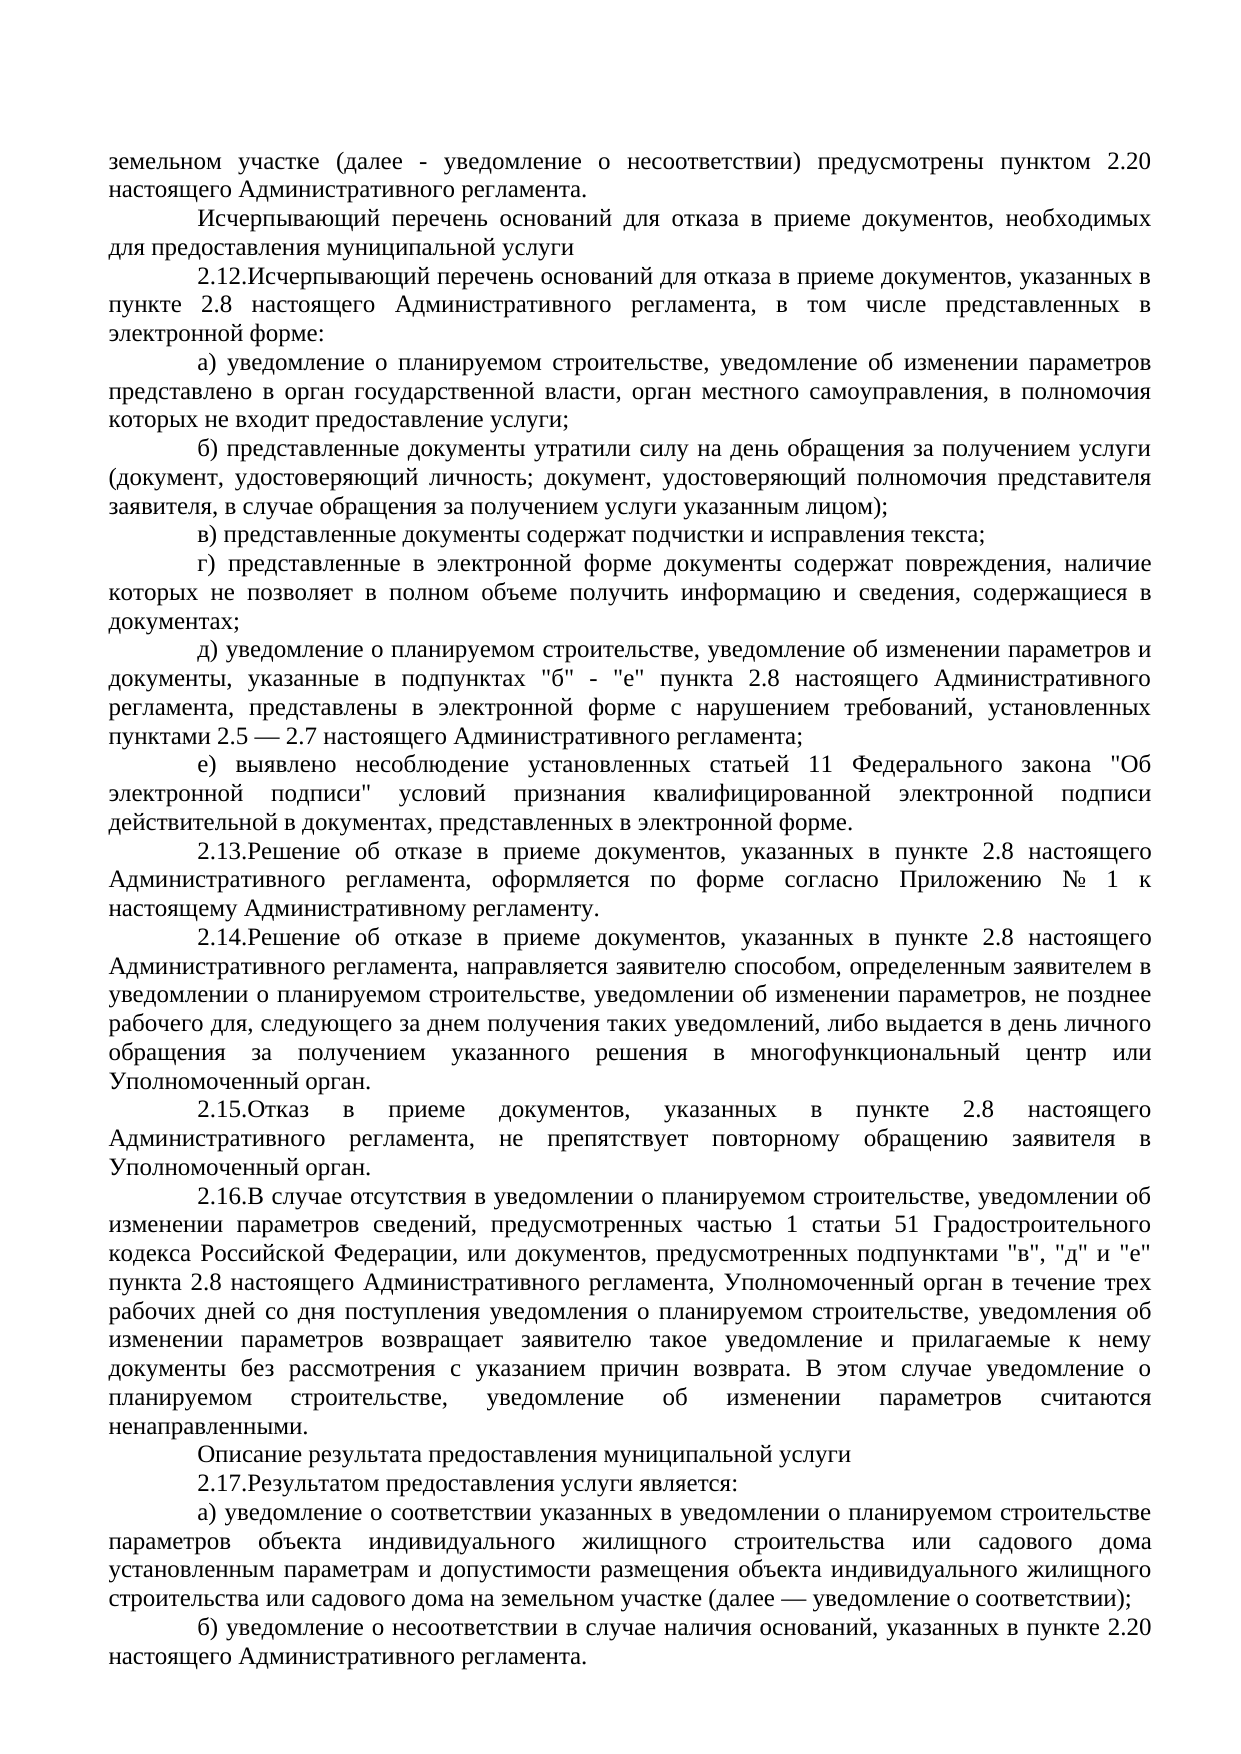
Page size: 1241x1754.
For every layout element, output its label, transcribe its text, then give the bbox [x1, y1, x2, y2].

text а) уведомление о планируемом строительстве, уведомление об изменении параметров представлено в орган государственной власти, орган местного самоуправления, в полномочия которых не входит предоставление услуги; [108, 347, 1152, 433]
text б) представленные документы утратили силу на день обращения за получением услуги (документ, удостоверяющий личность; документ, удостоверяющий полномочия представителя заявителя, в случае обращения за получением услуги указанным лицом); [108, 433, 1152, 519]
text 2.13.Решение об отказе в приеме документов, указанных в пункте 2.8 настоящего Административного регламента, оформляется по форме согласно Приложению № 1 к настоящему Административному регламенту. [108, 836, 1152, 922]
text е) выявлено несоблюдение установленных статьей 11 Федерального закона "Об электронной подписи" условий признания квалифицированной электронной подписи действительной в документах, представленных в электронной форме. [108, 749, 1152, 836]
text 2.12.Исчерпывающий перечень оснований для отказа в приеме документов, указанных в пункте 2.8 настоящего Административного регламента, в том числе представленных в электронной форме: [108, 261, 1152, 347]
text 2.14.Решение об отказе в приеме документов, указанных в пункте 2.8 настоящего Административного регламента, направляется заявителю способом, определенным заявителем в уведомлении о планируемом строительстве, уведомлении об изменении параметров, не позднее рабочего для, следующего за днем получения таких уведомлений, либо выдается в день личного обращения за получением указанного решения в многофункциональный центр или Уполномоченный орган. [108, 922, 1152, 1094]
text а) уведомление о соответствии указанных в уведомлении о планируемом строительстве параметров объекта индивидуального жилищного строительства или садового дома установленным параметрам и допустимости размещения объекта индивидуального жилищного строительства или садового дома на земельном участке (далее — уведомление о соответствии); [108, 1497, 1152, 1612]
text 2.17.Результатом предоставления услуги является: [108, 1468, 1152, 1497]
text 2.16.В случае отсутствия в уведомлении о планируемом строительстве, уведомлении об изменении параметров сведений, предусмотренных частью 1 статьи 51 Градостроительного кодекса Российской Федерации, или документов, предусмотренных подпунктами "в", "д" и "е" пункта 2.8 настоящего Административного регламента, Уполномоченный орган в течение трех рабочих дней со дня поступления уведомления о планируемом строительстве, уведомления об изменении параметров возвращает заявителю такое уведомление и прилагаемые к нему документы без рассмотрения с указанием причин возврата. В этом случае уведомление о планируемом строительстве, уведомление об изменении параметров считаются ненаправленными. [108, 1181, 1152, 1439]
text Описание результата предоставления муниципальной услуги [108, 1439, 1152, 1468]
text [108, 146, 1152, 203]
text 2.15.Отказ в приеме документов, указанных в пункте 2.8 настоящего Административного регламента, не препятствует повторному обращению заявителя в Уполномоченный орган. [108, 1094, 1152, 1181]
text Исчерпывающий перечень оснований для отказа в приеме документов, необходимых для предоставления муниципальной услуги [108, 203, 1152, 261]
text д) уведомление о планируемом строительстве, уведомление об изменении параметров и документы, указанные в подпунктах "б" - "е" пункта 2.8 настоящего Административного регламента, представлены в электронной форме с нарушением требований, установленных пунктами 2.5 — 2.7 настоящего Административного регламента; [108, 634, 1152, 749]
text в) представленные документы содержат подчистки и исправления текста; [108, 519, 1152, 548]
text г) представленные в электронной форме документы содержат повреждения, наличие которых не позволяет в полном объеме получить информацию и сведения, содержащиеся в документах; [108, 548, 1152, 634]
text б) уведомление о несоответствии в случае наличия оснований, указанных в пункте 2.20 настоящего Административного регламента. [108, 1612, 1152, 1669]
